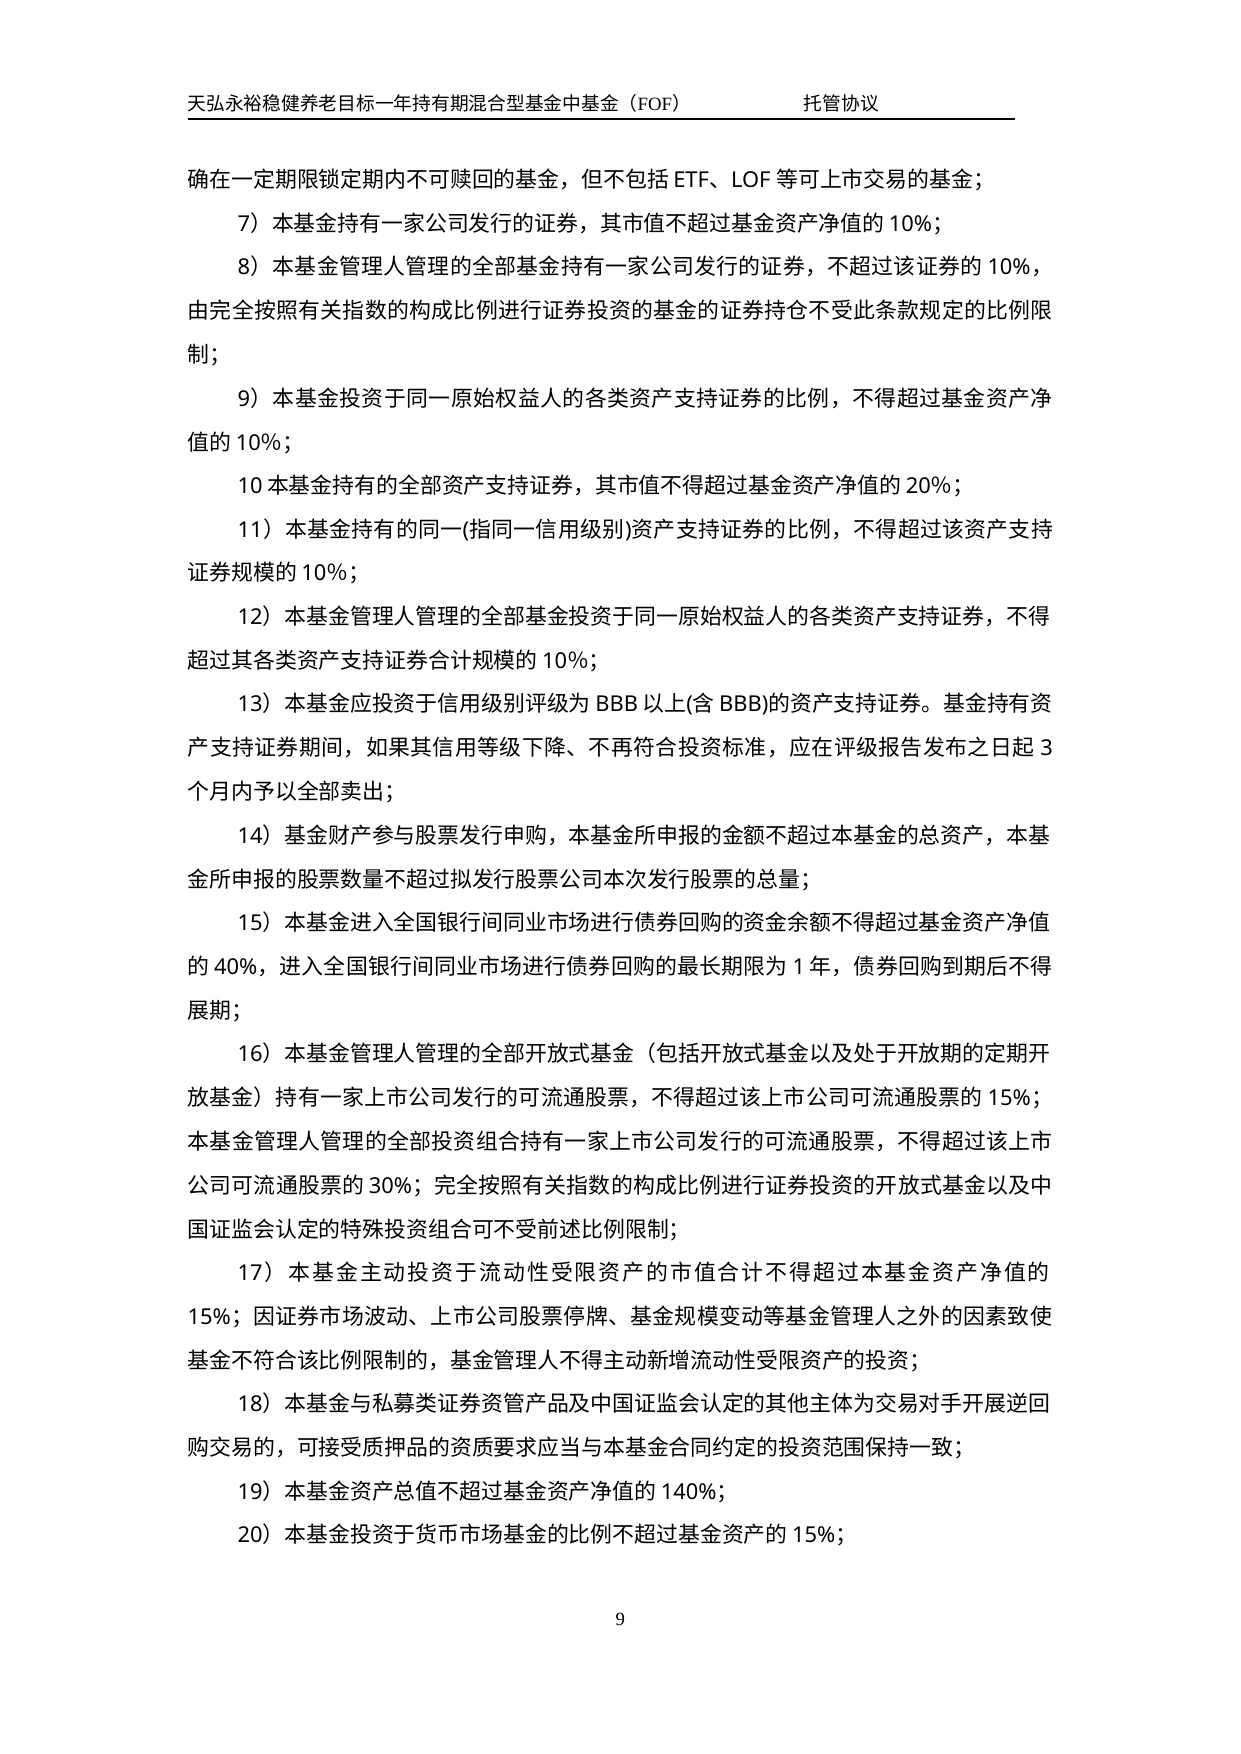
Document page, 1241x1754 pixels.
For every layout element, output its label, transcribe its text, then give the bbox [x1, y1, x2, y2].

text 10本基金持有的全部资产支持证券，其市值不得超过基金资产净值的20％； [187, 468, 1053, 500]
text 14）基金财产参与股票发行申购，本基金所申报的金额不超过本基金的总资产，本基金所申报的股票数量不超过拟发行股票公司本次发行股票的总量； [187, 817, 1053, 894]
text 17）本基金主动投资于流动性受限资产的市值合计不得超过本基金资产净值的15%；因证券市场波动、上市公司股票停牌、基金规模变动等基金管理人之外的因素致使基金不符合该比例限制的，基金管理人不得主动新增流动性受限资产的投资； [187, 1255, 1053, 1375]
text 11）本基金持有的同一(指同一信用级别)资产支持证券的比例，不得超过该资产支持证券规模的10％； [187, 511, 1053, 588]
text 7）本基金持有一家公司发行的证券，其市值不超过基金资产净值的10%； [187, 206, 1053, 238]
text 8）本基金管理人管理的全部基金持有一家公司发行的证券，不超过该证券的10%，由完全按照有关指数的构成比例进行证券投资的基金的证券持仓不受此条款规定的比例限制； [187, 249, 1053, 369]
text 18）本基金与私募类证券资管产品及中国证监会认定的其他主体为交易对手开展逆回购交易的，可接受质押品的资质要求应当与本基金合同约定的投资范围保持一致； [187, 1386, 1053, 1462]
text 12）本基金管理人管理的全部基金投资于同一原始权益人的各类资产支持证券，不得超过其各类资产支持证券合计规模的10％； [187, 599, 1053, 675]
text 13）本基金应投资于信用级别评级为BBB以上(含BBB)的资产支持证券。基金持有资产支持证券期间，如果其信用等级下降、不再符合投资标准，应在评级报告发布之日起3个月内予以全部卖出； [187, 686, 1053, 806]
text 19）本基金资产总值不超过基金资产净值的140%； [187, 1473, 1053, 1506]
text 15）本基金进入全国银行间同业市场进行债券回购的资金余额不得超过基金资产净值的40%，进入全国银行间同业市场进行债券回购的最长期限为1年，债券回购到期后不得展期； [187, 905, 1053, 1025]
text 20）本基金投资于货币市场基金的比例不超过基金资产的15%； [187, 1517, 1053, 1549]
text 16）本基金管理人管理的全部开放式基金（包括开放式基金以及处于开放期的定期开放基金）持有一家上市公司发行的可流通股票，不得超过该上市公司可流通股票的15%；本基金管理人管理的全部投资组合持有一家上市公司发行的可流通股票，不得超过该上市公司可流通股票的30%；完全按照有关指数的构成比例进行证券投资的开放式基金以及中国证监会认定的特殊投资组合可不受前述比例限制； [187, 1036, 1053, 1244]
text 9）本基金投资于同一原始权益人的各类资产支持证券的比例，不得超过基金资产净值的10％； [187, 380, 1053, 457]
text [187, 162, 1053, 194]
